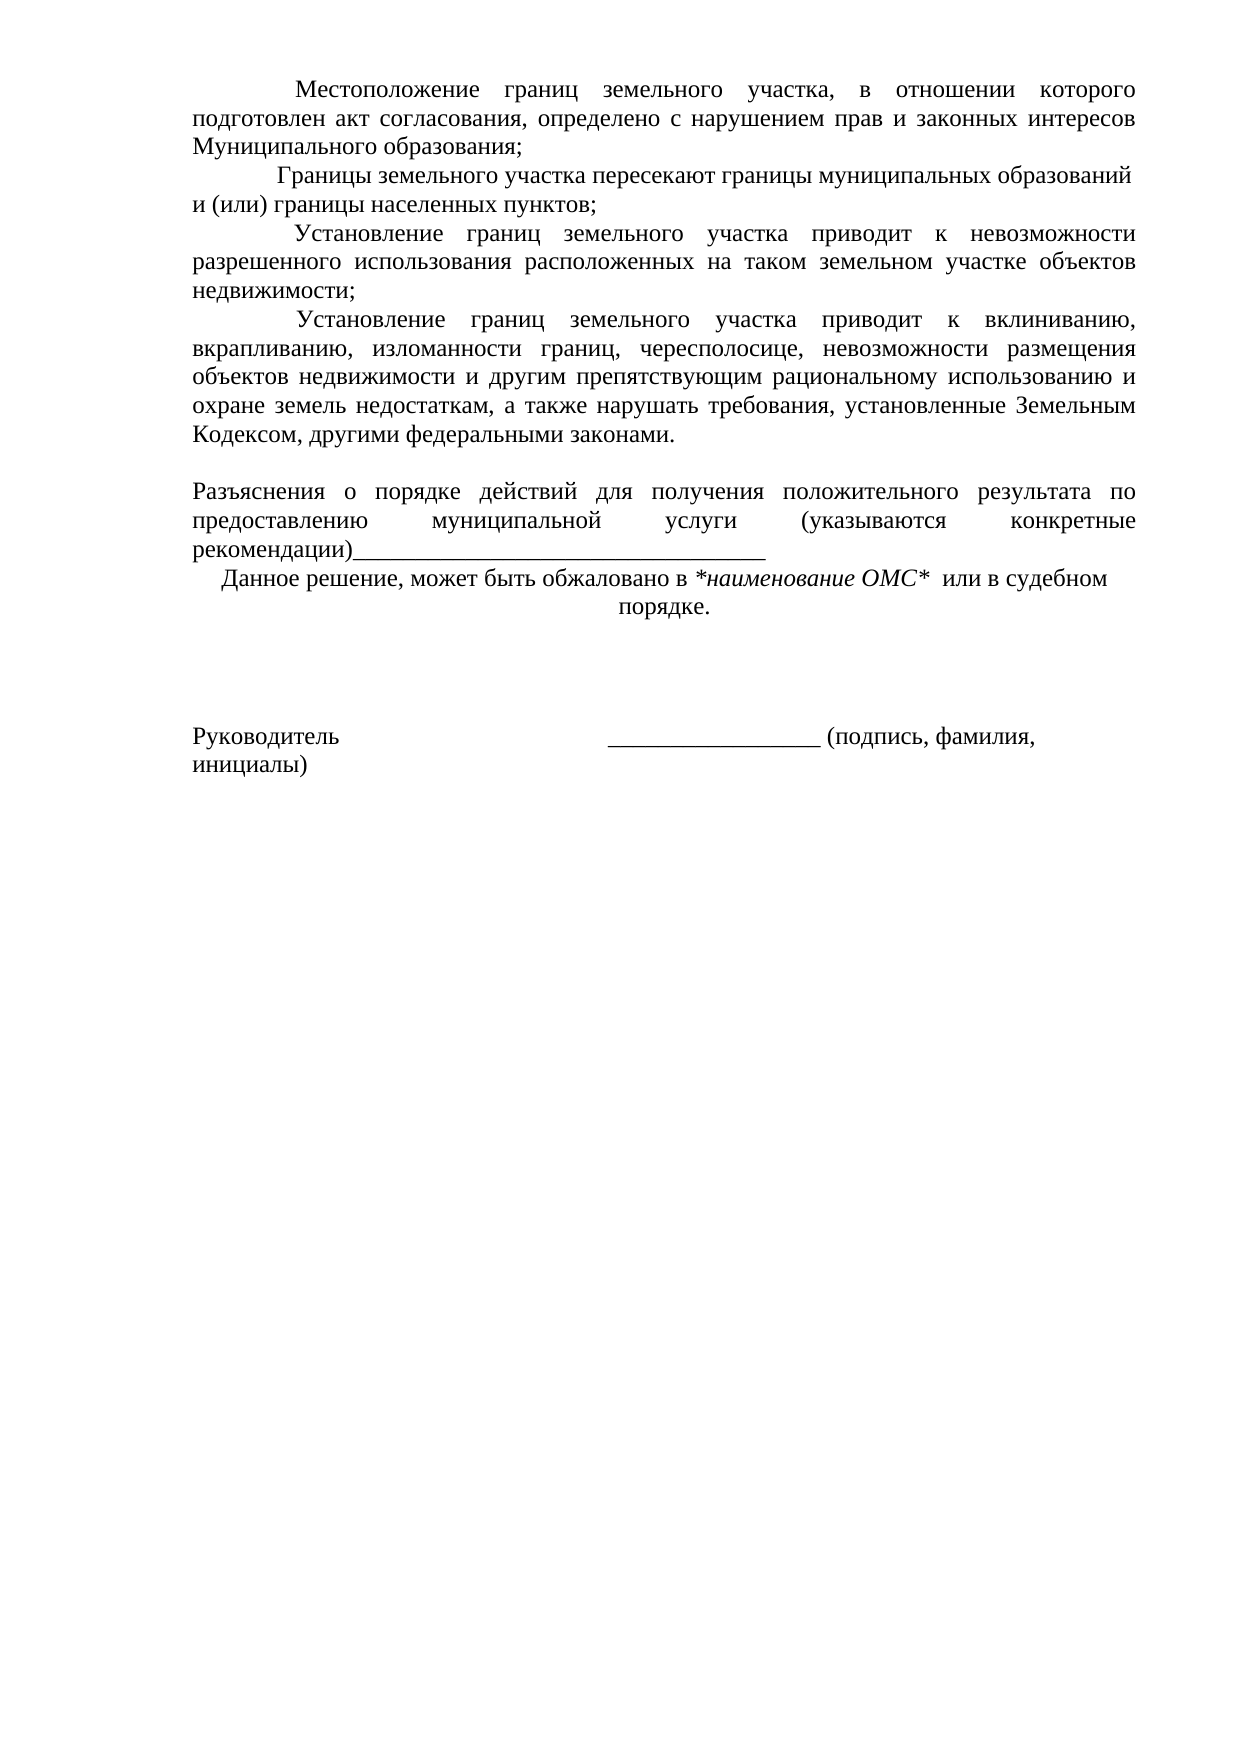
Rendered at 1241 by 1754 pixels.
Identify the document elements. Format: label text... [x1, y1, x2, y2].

text  Установление границ земельного участка приводит к вклиниванию, вкрапливанию, изломанности границ, чересполосице, невозможности размещения объектов недвижимости и другим препятствующим рациональному использованию и охране земель недостаткам, а также нарушать требования, установленные Земельным Кодексом, другими федеральными законами. [192, 304, 1137, 448]
text  Местоположение границ земельного участка, в отношении которого подготовлен акт согласования, определено с нарушением прав и законных интересов Муниципального образования; [192, 74, 1137, 160]
text  Установление границ земельного участка приводит к невозможности разрешенного использования расположенных на таком земельном участке объектов недвижимости; [192, 218, 1137, 304]
text Руководитель _________________ (подпись, фамилия, инициалы) [192, 721, 1137, 778]
text Данное решение, может быть обжаловано в *наименование ОМС* или в судебном порядке. [192, 563, 1137, 620]
text Разъяснения о порядке действий для получения положительного результата по предоставлению муниципальной услуги (указываются конкретные рекомендации)_________________________________ [192, 476, 1137, 563]
text  Границы земельного участка пересекают границы муниципальных образований и (или) границы населенных пунктов; [192, 160, 1137, 218]
